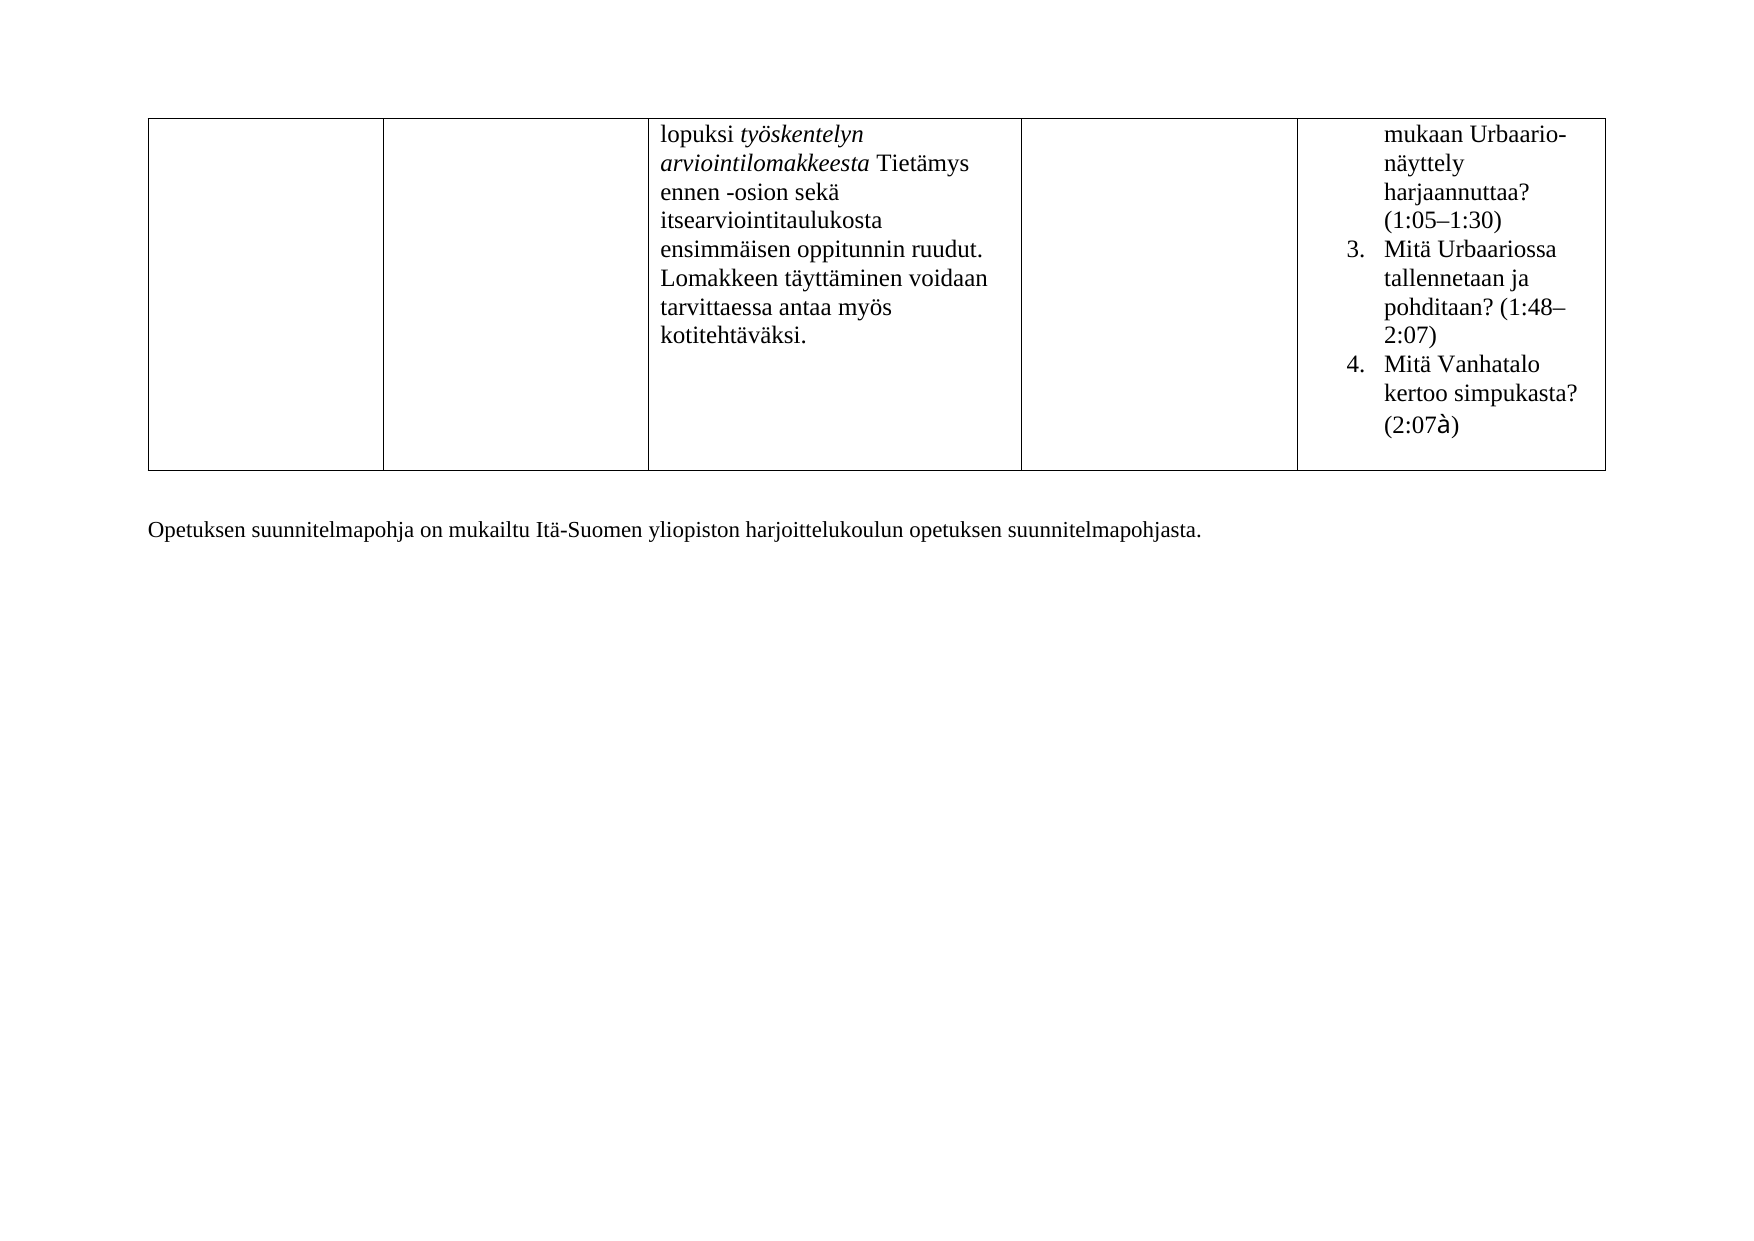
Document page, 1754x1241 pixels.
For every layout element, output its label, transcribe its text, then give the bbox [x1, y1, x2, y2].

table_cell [649, 119, 1021, 469]
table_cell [1022, 119, 1297, 469]
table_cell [1298, 119, 1605, 469]
text Opetuksen suunnitelmapohja on mukailtu Itä-Suomen yliopiston harjoittelukoulun opetuksen suunnitelmapohjasta. [148, 516, 1606, 542]
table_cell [384, 119, 648, 469]
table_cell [149, 119, 383, 469]
